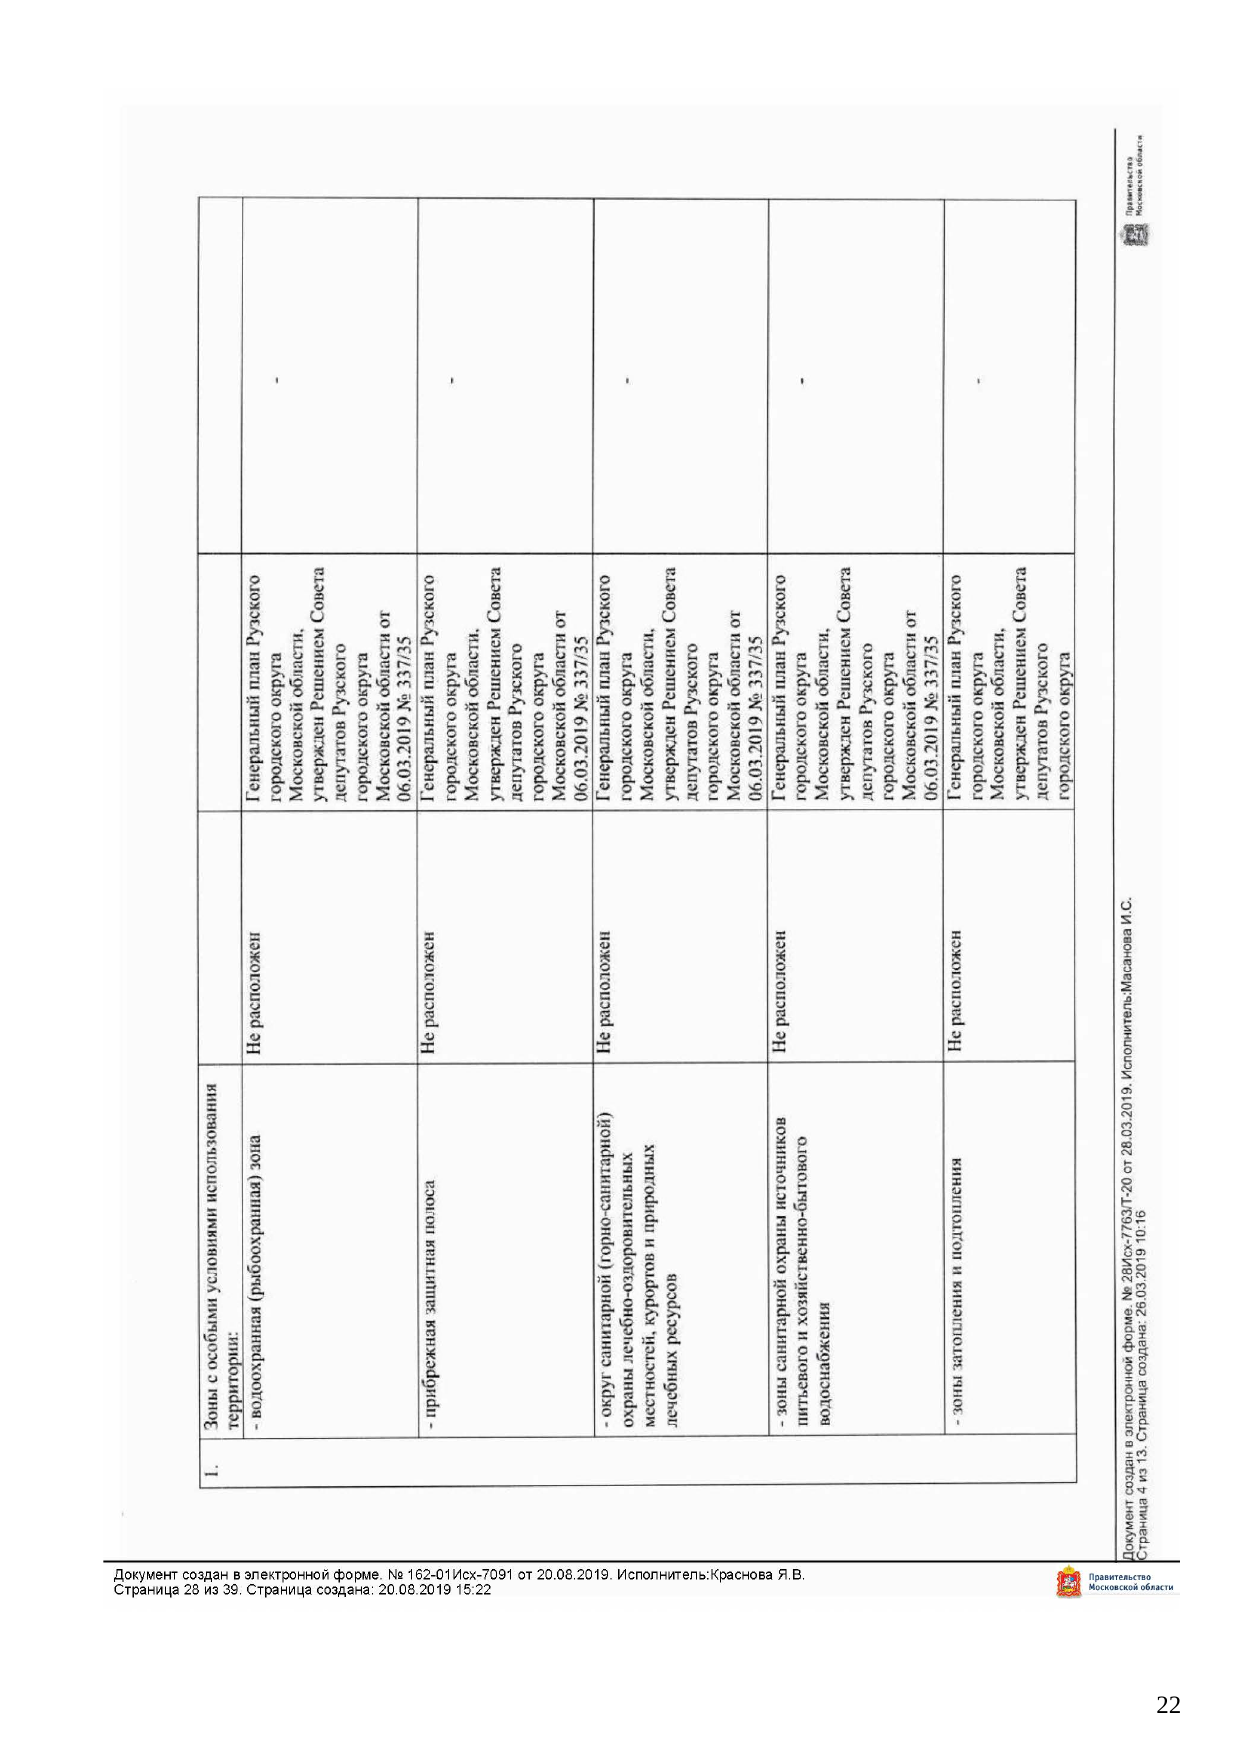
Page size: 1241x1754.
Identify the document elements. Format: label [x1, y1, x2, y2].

picture [103, 88, 1180, 1612]
